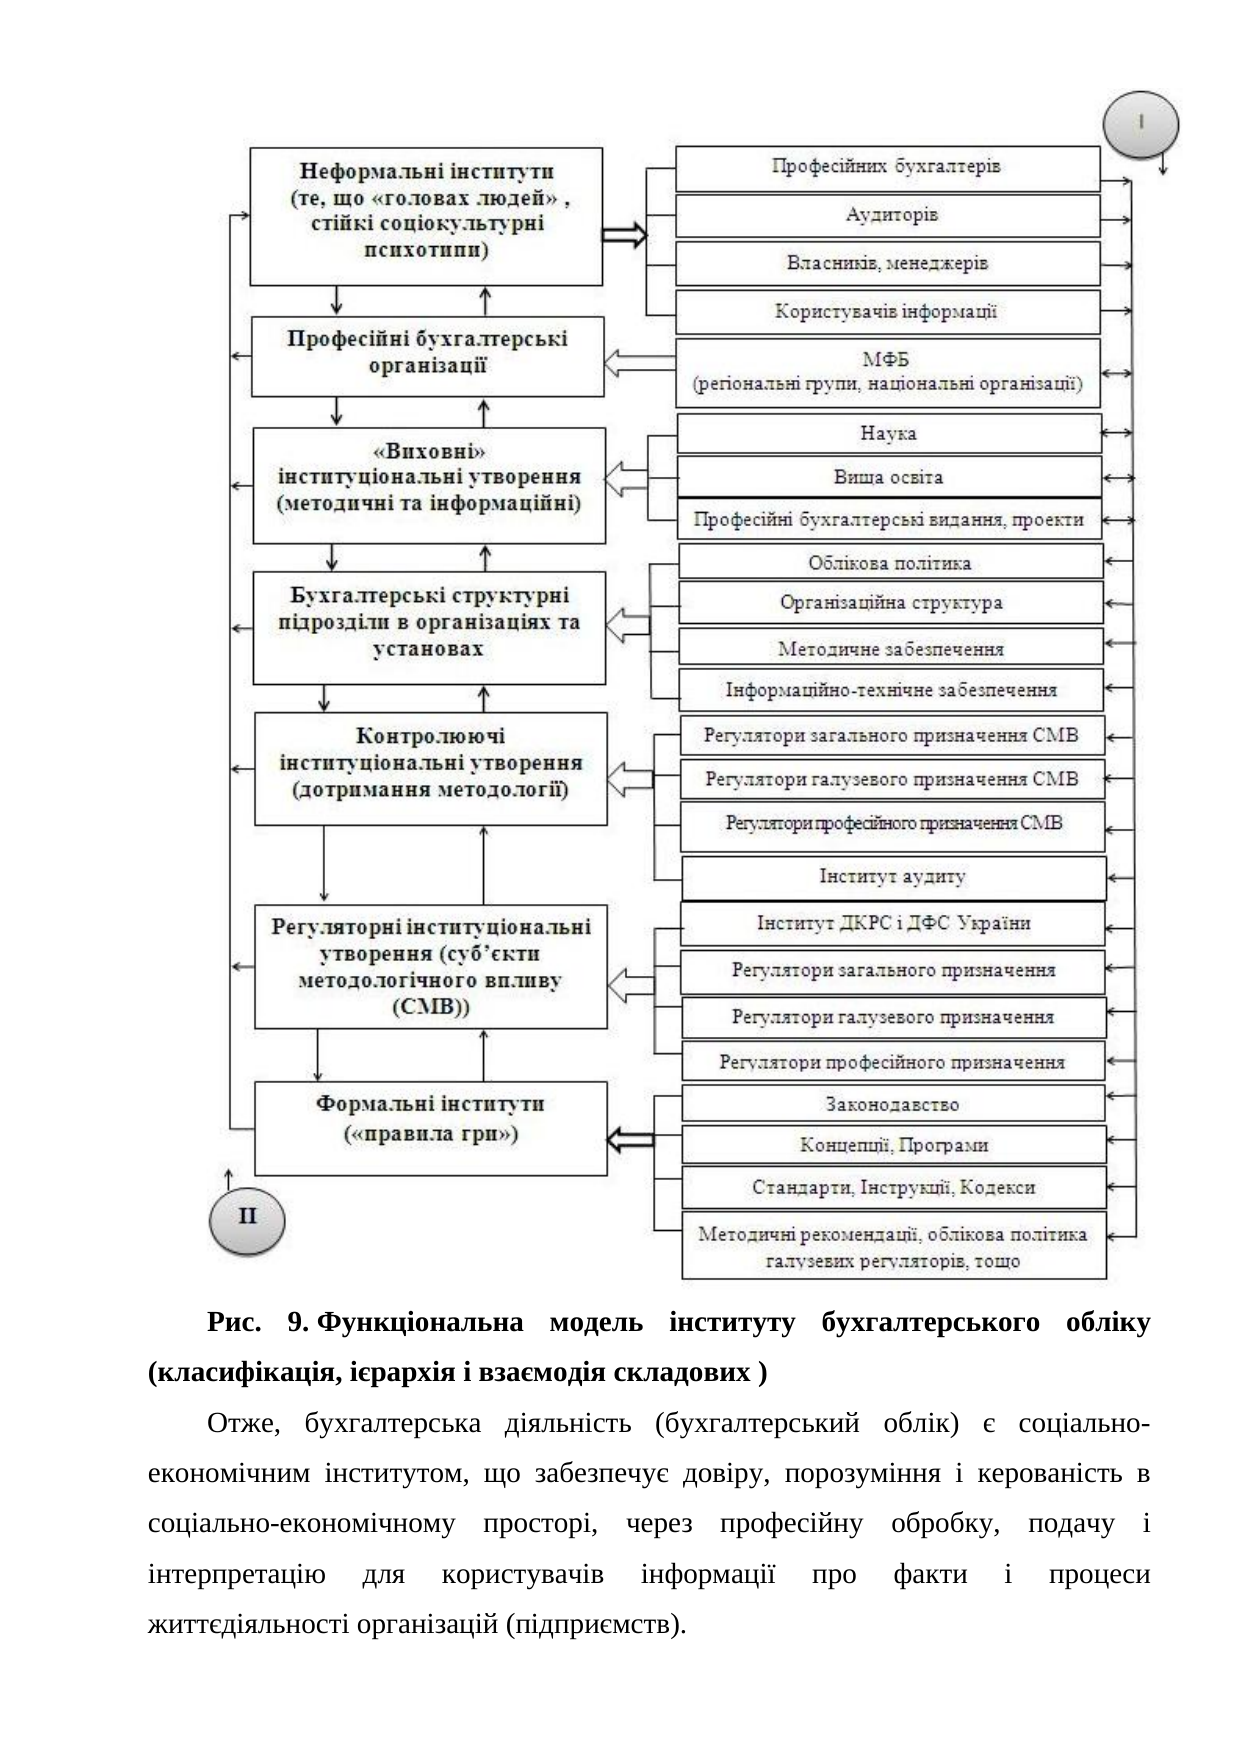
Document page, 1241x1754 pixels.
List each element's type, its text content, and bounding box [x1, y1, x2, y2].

picture [206, 88, 1188, 1291]
text Рис. 9. Функціональна модель інституту бухгалтерського обліку (класифікація, ієрархія і взаємодія складових ) [148, 1304, 1152, 1388]
text Отже, бухгалтерська діяльність (бухгалтерський облік) є соціально-економічним інститутом, що забезпечує довіру, порозуміння і керованість в соціально-економічному просторі, через професійну обробку, подачу і інтерпретацію для користувачів інформації про факти і процеси життєдіяльності організацій (підприємств). [148, 1405, 1152, 1639]
